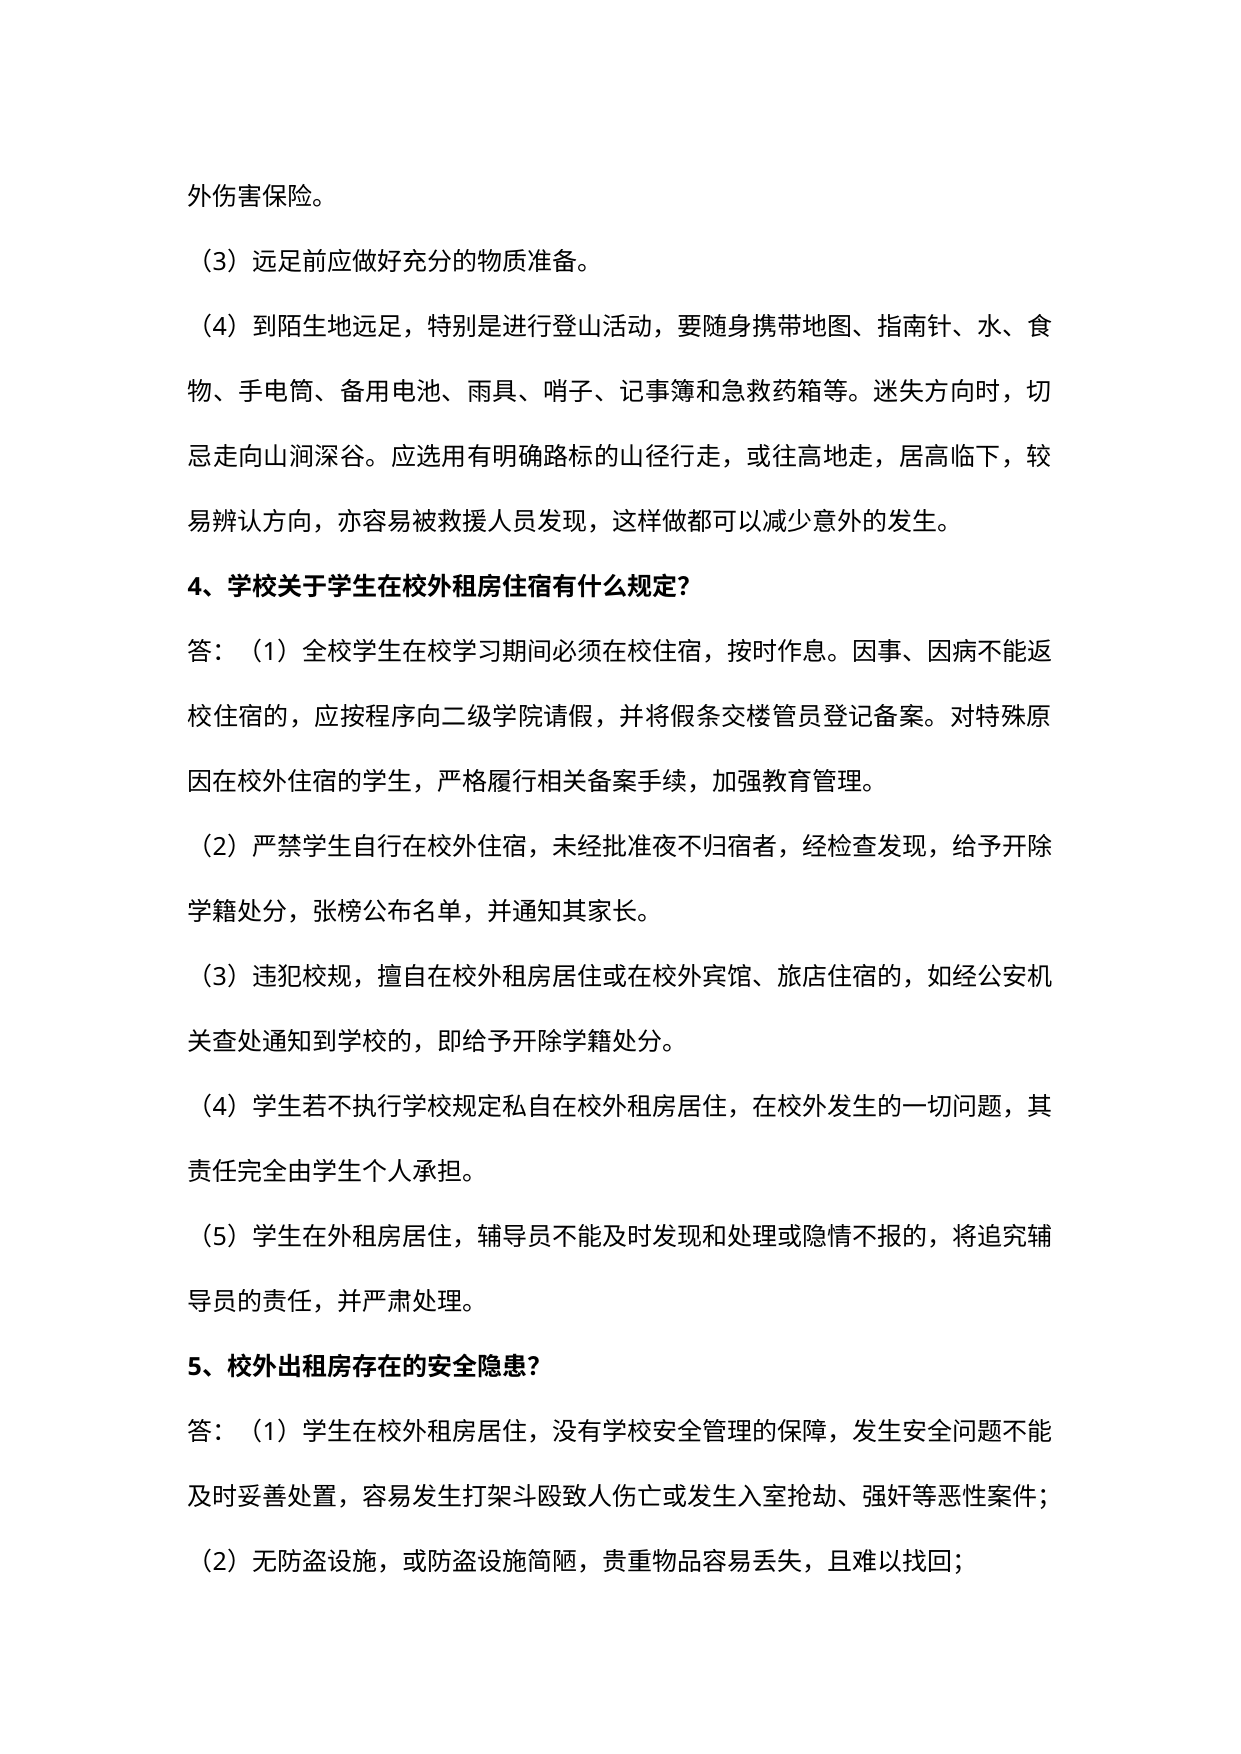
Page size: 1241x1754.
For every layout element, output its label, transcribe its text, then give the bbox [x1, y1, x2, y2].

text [187, 162, 1053, 227]
text （3）远足前应做好充分的物质准备。 [187, 227, 1053, 292]
text （4）到陌生地远足，特别是进行登山活动，要随身携带地图、指南针、水、食物、手电筒、备用电池、雨具、哨子、记事簿和急救药箱等。迷失方向时，切忌走向山涧深谷。应选用有明确路标的山径行走，或往高地走，居高临下，较易辨认方向，亦容易被救援人员发现，这样做都可以减少意外的发生。 [187, 292, 1053, 552]
text （5）学生在外租房居住，辅导员不能及时发现和处理或隐情不报的，将追究辅导员的责任，并严肃处理。 [187, 1202, 1053, 1332]
text 答：（1）学生在校外租房居住，没有学校安全管理的保障，发生安全问题不能及时妥善处置，容易发生打架斗殴致人伤亡或发生入室抢劫、强奸等恶性案件； [187, 1397, 1053, 1527]
text （3）违犯校规，擅自在校外租房居住或在校外宾馆、旅店住宿的，如经公安机关查处通知到学校的，即给予开除学籍处分。 [187, 942, 1053, 1072]
text （4）学生若不执行学校规定私自在校外租房居住，在校外发生的一切问题，其责任完全由学生个人承担。 [187, 1072, 1053, 1202]
text （2）无防盗设施，或防盗设施简陋，贵重物品容易丢失，且难以找回； [187, 1527, 1053, 1592]
text 答：（1）全校学生在校学习期间必须在校住宿，按时作息。因事、因病不能返校住宿的，应按程序向二级学院请假，并将假条交楼管员登记备案。对特殊原因在校外住宿的学生，严格履行相关备案手续，加强教育管理。 [187, 617, 1053, 812]
text 5、校外出租房存在的安全隐患？ [187, 1332, 1053, 1397]
text 4、学校关于学生在校外租房住宿有什么规定？ [187, 552, 1053, 617]
text （2）严禁学生自行在校外住宿，未经批准夜不归宿者，经检查发现，给予开除学籍处分，张榜公布名单，并通知其家长。 [187, 812, 1053, 942]
